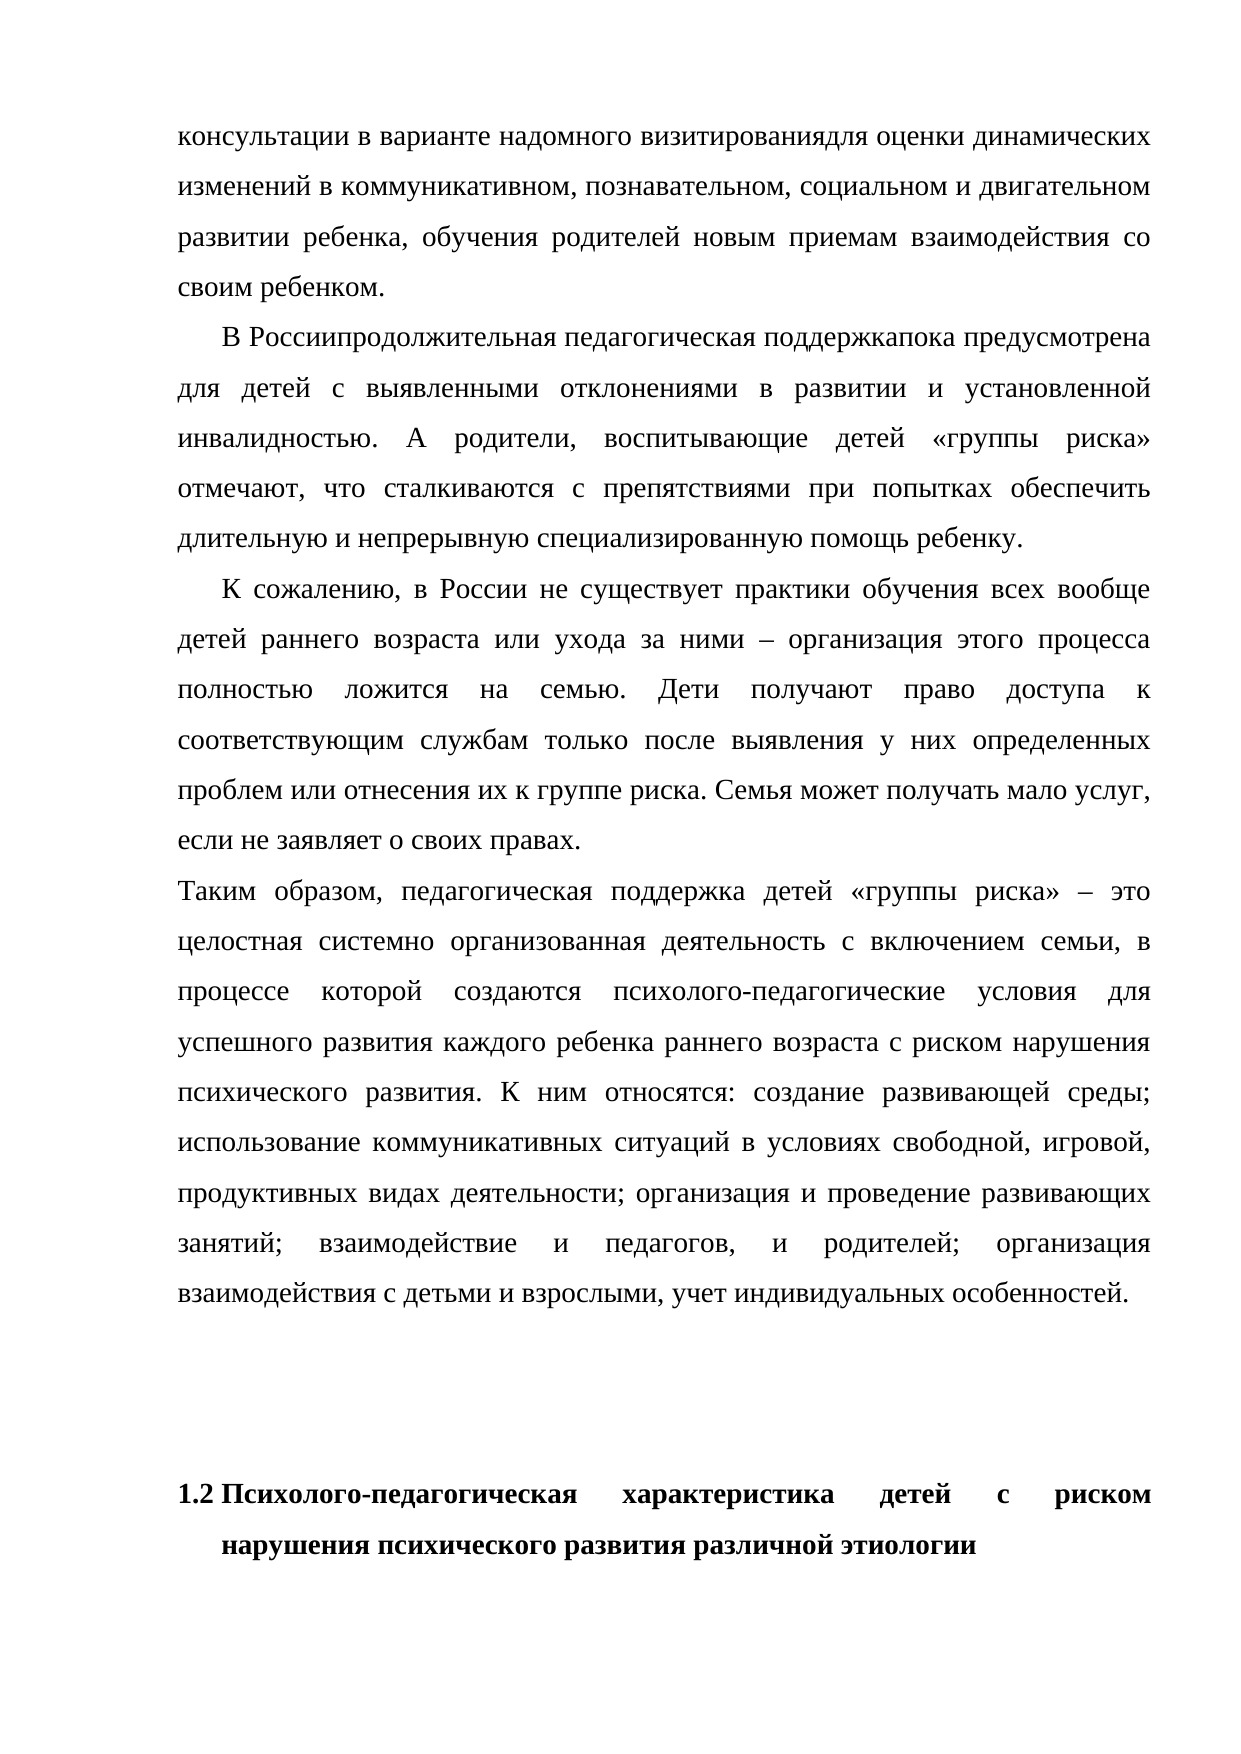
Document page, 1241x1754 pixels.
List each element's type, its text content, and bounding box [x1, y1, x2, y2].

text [177, 118, 1152, 303]
text К сожалению, в России не существует практики обучения всех вообще детей раннего возраста или ухода за ними – организация этого процесса полностью ложится на семью. Дети получают право доступа к соответствующим службам только после выявления у них определенных проблем или отнесения их к группе риска. Семья может получать мало услуг, если не заявляет о своих правах. [177, 571, 1152, 856]
text Таким образом, педагогическая поддержка детей «группы риска» – это целостная системно организованная деятельность с включением семьи, в процессе которой создаются психолого-педагогические условия для успешного развития каждого ребенка раннего возраста с риском нарушения психического развития. К ним относятся: создание развивающей среды; использование коммуникативных ситуаций в условиях свободной, игровой, продуктивных видах деятельности; организация и проведение развивающих занятий; взаимодействие и педагогов, и родителей; организация взаимодействия с детьми и взрослыми, учет индивидуальных особенностей. [177, 873, 1152, 1309]
list Психолого-педагогическая характеристика детей с риском нарушения психического развития различной этиологии [177, 1477, 1152, 1560]
text В Россиипродолжительная педагогическая поддержкапока предусмотрена для детей с выявленными отклонениями в развитии и установленной инвалидностью. А родители, воспитывающие детей «группы риска» отмечают, что сталкиваются с препятствиями при попытках обеспечить длительную и непрерывную специализированную помощь ребенку. [177, 319, 1152, 554]
